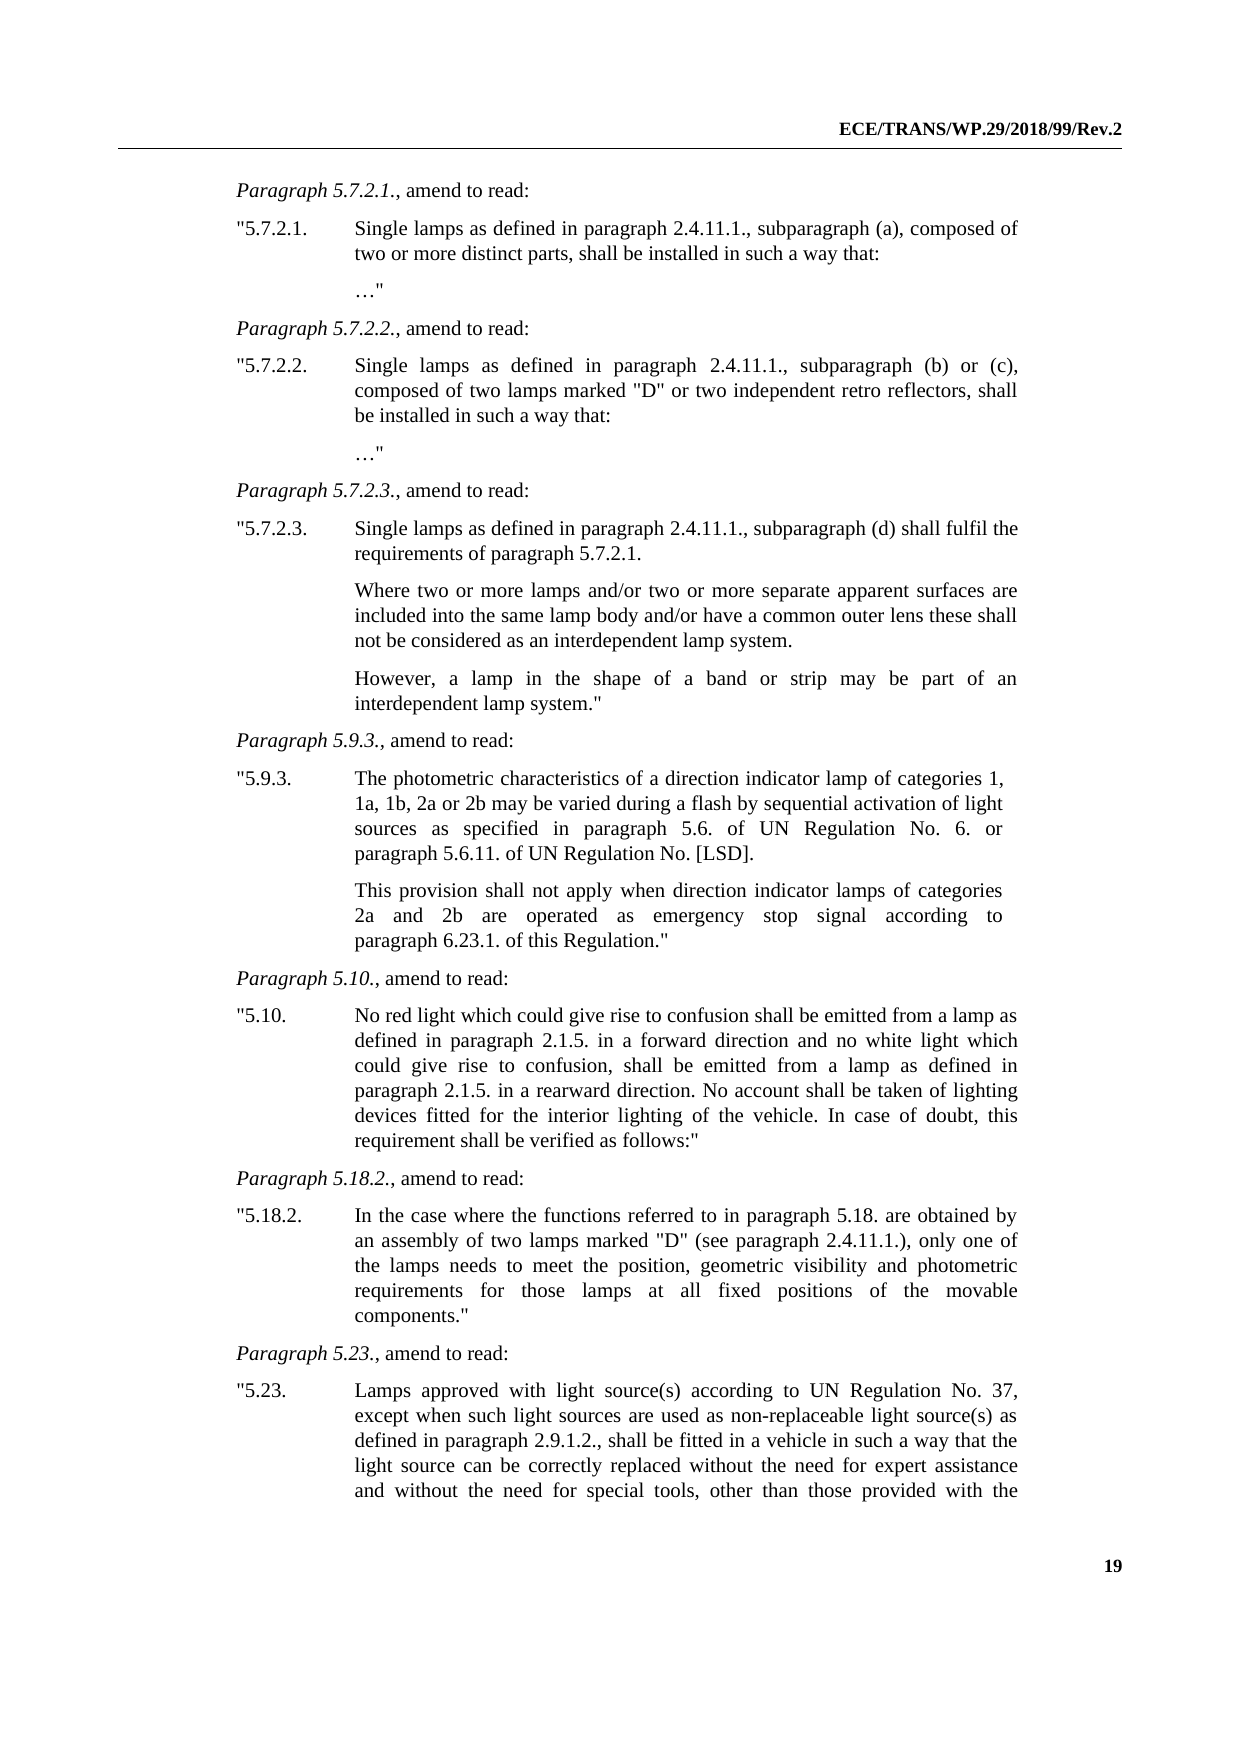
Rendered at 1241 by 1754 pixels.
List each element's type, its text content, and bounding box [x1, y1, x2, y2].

text "5.7.2.3. Single lamps as defined in paragraph 2.4.11.1., subparagraph (d) shall fulfil the requirements of paragraph 5.7.2.1. [236, 515, 1019, 565]
text "5.18.2. In the case where the functions referred to in paragraph 5.18. are obtained by an assembly of two lamps marked "D" (see paragraph 2.4.11.1.), only one of the lamps needs to meet the position, geometric visibility and photometric requirements for those lamps at all fixed positions of the movable components." [236, 1202, 1019, 1327]
text "5.9.3. The photometric characteristics of a direction indicator lamp of categories 1, 1a, 1b, 2a or 2b may be varied during a flash by sequential activation of light sources as specified in paragraph 5.6. of UN Regulation No. 6. or paragraph 5.6.11. of UN Regulation No. [LSD]. [236, 765, 1004, 865]
text …" [354, 440, 1122, 465]
text Paragraph 5.7.2.1., amend to read: [236, 177, 1004, 202]
text Paragraph 5.10., amend to read: [236, 965, 1004, 990]
text "5.10. No red light which could give rise to confusion shall be emitted from a lamp as defined in paragraph 2.1.5. in a forward direction and no white light which could give rise to confusion, shall be emitted from a lamp as defined in paragraph 2.1.5. in a rearward direction. No account shall be taken of lighting devices fitted for the interior lighting of the vehicle. In case of doubt, this requirement shall be verified as follows:" [236, 1002, 1019, 1152]
text Paragraph 5.18.2., amend to read: [236, 1165, 1004, 1190]
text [236, 1377, 1019, 1502]
text This provision shall not apply when direction indicator lamps of categories 2a and 2b are operated as emergency stop signal according to paragraph 6.23.1. of this Regulation." [354, 877, 1004, 952]
text Paragraph 5.7.2.2., amend to read: [236, 315, 1004, 340]
text "5.7.2.1. Single lamps as defined in paragraph 2.4.11.1., subparagraph (a), composed of two or more distinct parts, shall be installed in such a way that: [236, 215, 1019, 265]
text Where two or more lamps and/or two or more separate apparent surfaces are included into the same lamp body and/or have a common outer lens these shall not be considered as an interdependent lamp system. [354, 577, 1019, 652]
text Paragraph 5.23., amend to read: [236, 1340, 1004, 1365]
text …" [236, 277, 1004, 302]
text However, a lamp in the shape of a band or strip may be part of an interdependent lamp system." [354, 665, 1019, 715]
text Paragraph 5.9.3., amend to read: [236, 727, 1004, 752]
text "5.7.2.2. Single lamps as defined in paragraph 2.4.11.1., subparagraph (b) or (c), composed of two lamps marked "D" or two independent retro reflectors, shall be installed in such a way that: [236, 352, 1019, 427]
text Paragraph 5.7.2.3., amend to read: [236, 477, 1004, 502]
